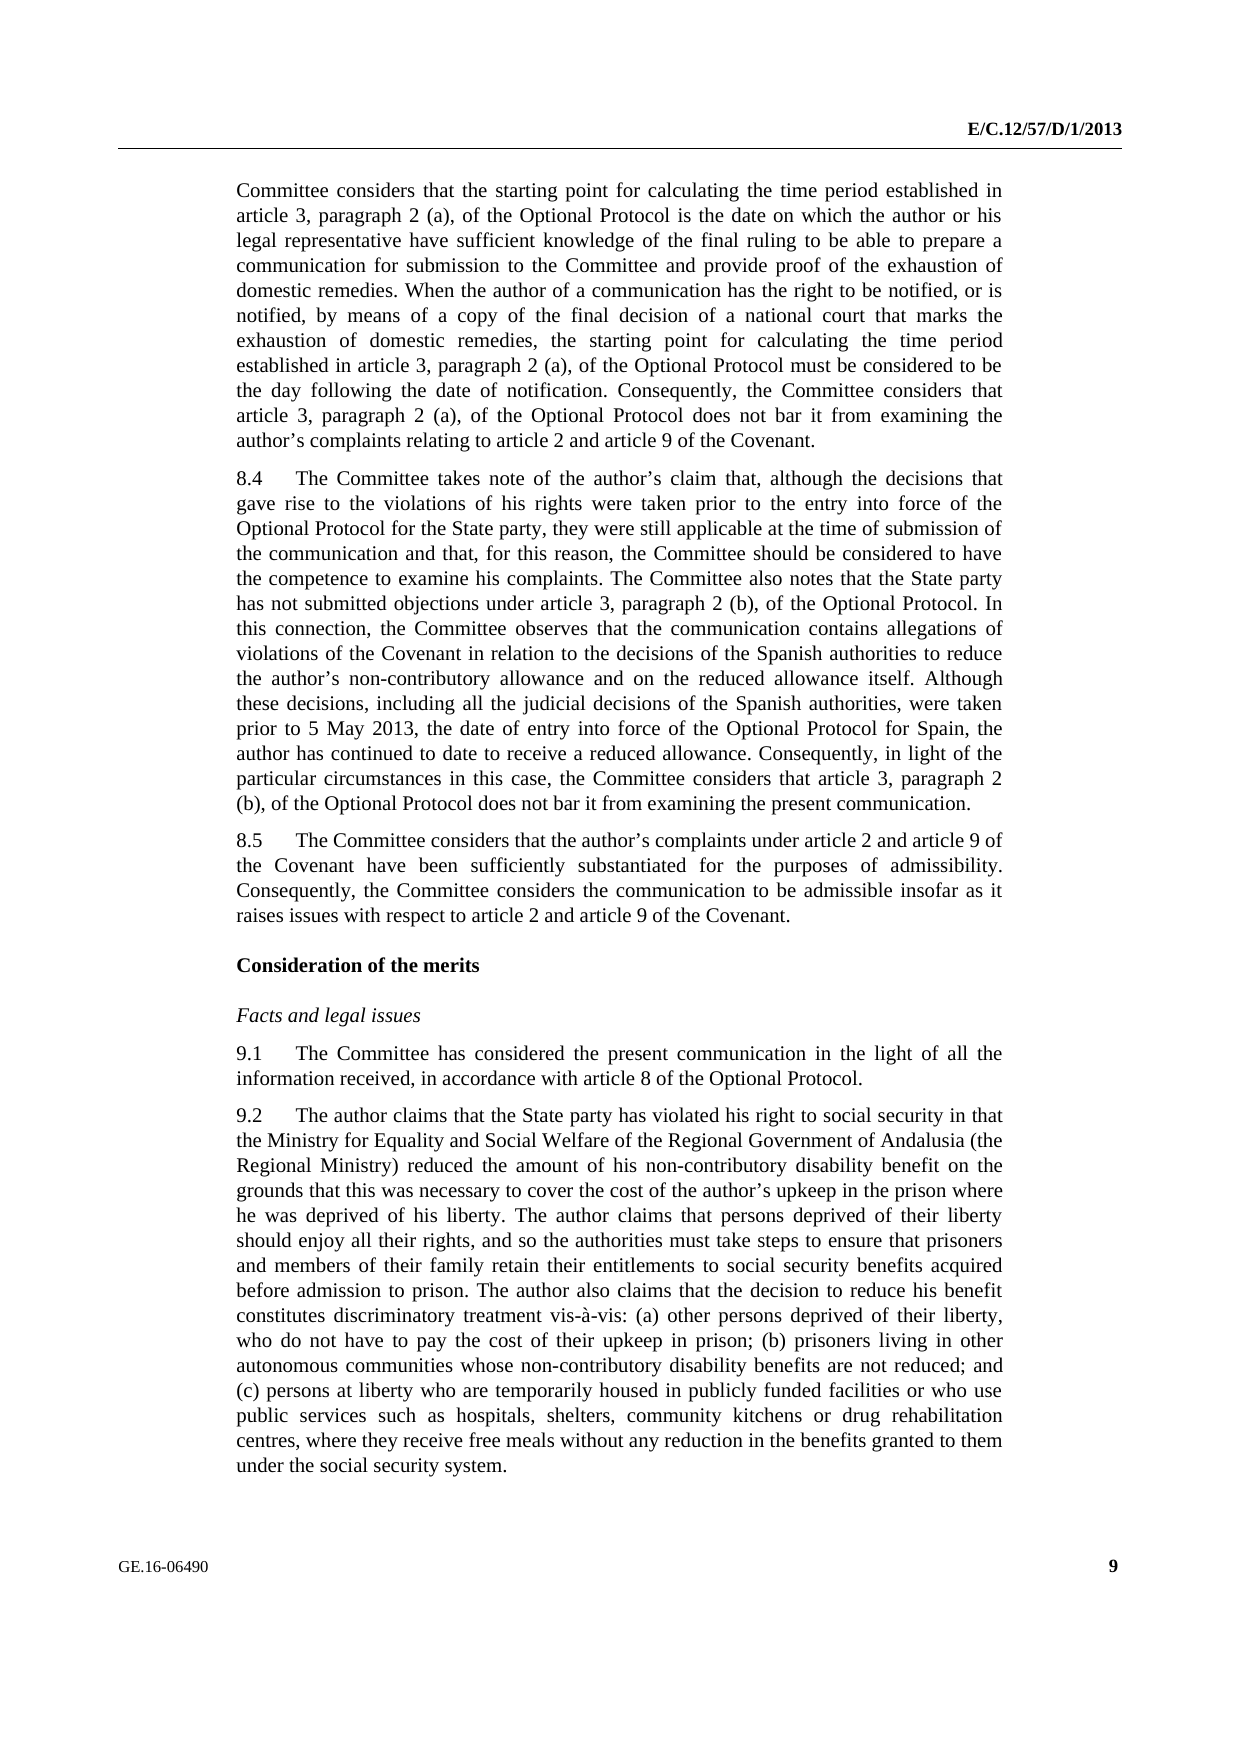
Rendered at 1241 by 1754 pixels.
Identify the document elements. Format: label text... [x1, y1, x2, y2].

text 9.1 The Committee has considered the present communication in the light of all the information received, in accordance with article 8 of the Optional Protocol. [236, 1040, 1004, 1090]
text 8.5 The Committee considers that the author’s complaints under article 2 and article 9 of the Covenant have been sufficiently substantiated for the purposes of admissibility. Consequently, the Committee considers the communication to be admissible insofar as it raises issues with respect to article 2 and article 9 of the Covenant. [236, 827, 1004, 927]
text 8.4 The Committee takes note of the author’s claim that, although the decisions that gave rise to the violations of his rights were taken prior to the entry into force of the Optional Protocol for the State party, they were still applicable at the time of submission of the communication and that, for this reason, the Committee should be considered to have the competence to examine his complaints. The Committee also notes that the State party has not submitted objections under article 3, paragraph 2 (b), of the Optional Protocol. In this connection, the Committee observes that the communication contains allegations of violations of the Covenant in relation to the decisions of the Spanish authorities to reduce the author’s non-contributory allowance and on the reduced allowance itself. Although these decisions, including all the judicial decisions of the Spanish authorities, were taken prior to 5 May 2013, the date of entry into force of the Optional Protocol for Spain, the author has continued to date to receive a reduced allowance. Consequently, in light of the particular circumstances in this case, the Committee considers that article 3, paragraph 2 (b), of the Optional Protocol does not bar it from examining the present communication. [236, 465, 1004, 815]
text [236, 177, 1004, 452]
text Facts and legal issues [118, 1002, 1004, 1027]
text Consideration of the merits [118, 952, 1004, 977]
text 9.2 The author claims that the State party has violated his right to social security in that the Ministry for Equality and Social Welfare of the Regional Government of Andalusia (the Regional Ministry) reduced the amount of his non-contributory disability benefit on the grounds that this was necessary to cover the cost of the author’s upkeep in the prison where he was deprived of his liberty. The author claims that persons deprived of their liberty should enjoy all their rights, and so the authorities must take steps to ensure that prisoners and members of their family retain their entitlements to social security benefits acquired before admission to prison. The author also claims that the decision to reduce his benefit constitutes discriminatory treatment vis-à-vis: (a) other persons deprived of their liberty, who do not have to pay the cost of their upkeep in prison; (b) prisoners living in other autonomous communities whose non-contributory disability benefits are not reduced; and (c) persons at liberty who are temporarily housed in publicly funded facilities or who use public services such as hospitals, shelters, community kitchens or drug rehabilitation centres, where they receive free meals without any reduction in the benefits granted to them under the social security system. [236, 1102, 1004, 1477]
